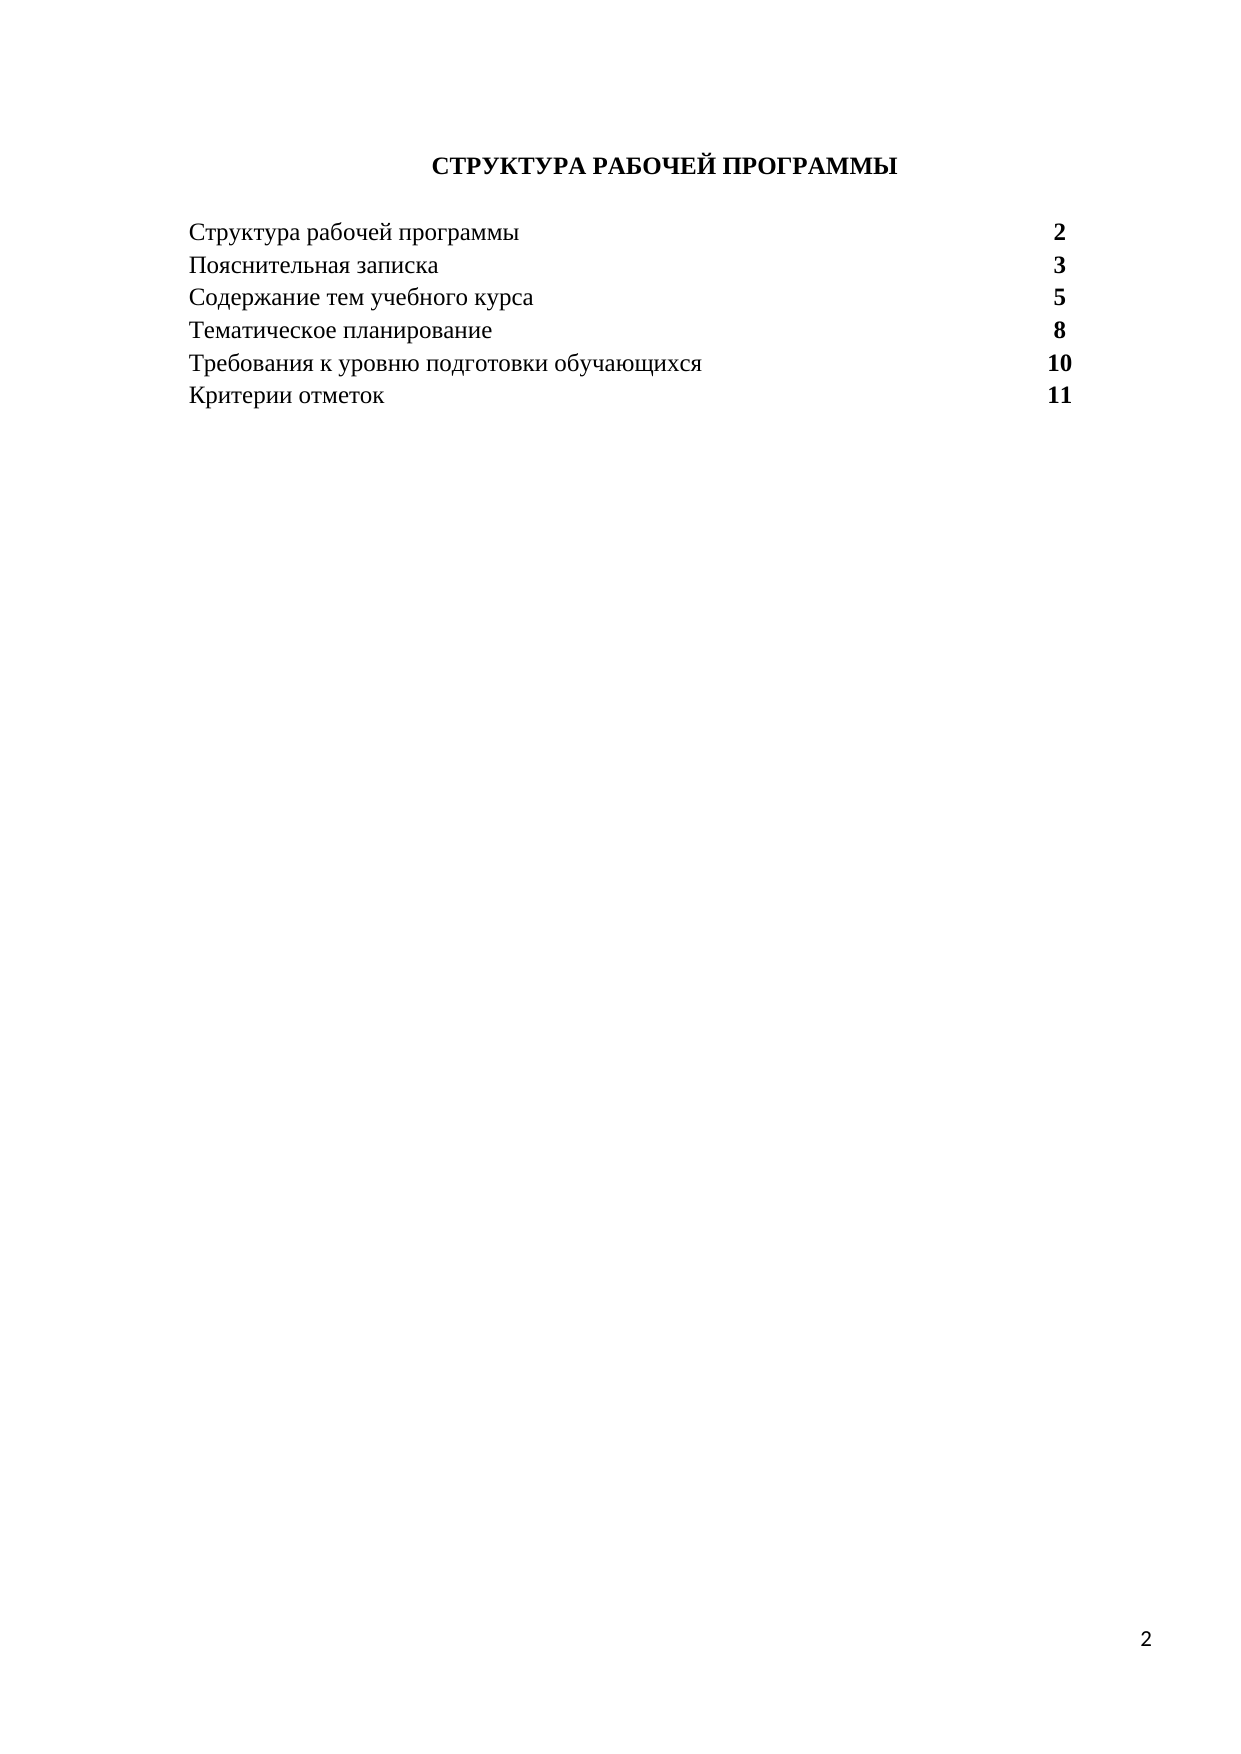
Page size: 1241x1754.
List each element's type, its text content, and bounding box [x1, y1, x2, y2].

table_header 2 [968, 217, 1152, 250]
table_cell Требования к уровню подготовки обучающихся [177, 348, 967, 380]
table_cell 8 [968, 315, 1152, 348]
table_cell 3 [968, 250, 1152, 282]
table_cell 10 [968, 348, 1152, 380]
table_cell 5 [968, 283, 1152, 315]
table_cell Пояснительная записка [177, 250, 967, 282]
table_cell Содержание тем учебного курса [177, 283, 967, 315]
table_cell Критерии отметок [177, 380, 967, 413]
text СТРУКТУРА РАБОЧЕЙ ПРОГРАММЫ [177, 151, 1152, 180]
table_cell 11 [968, 380, 1152, 413]
table_cell Тематическое планирование [177, 315, 967, 348]
table_header Структура рабочей программы [177, 217, 967, 250]
